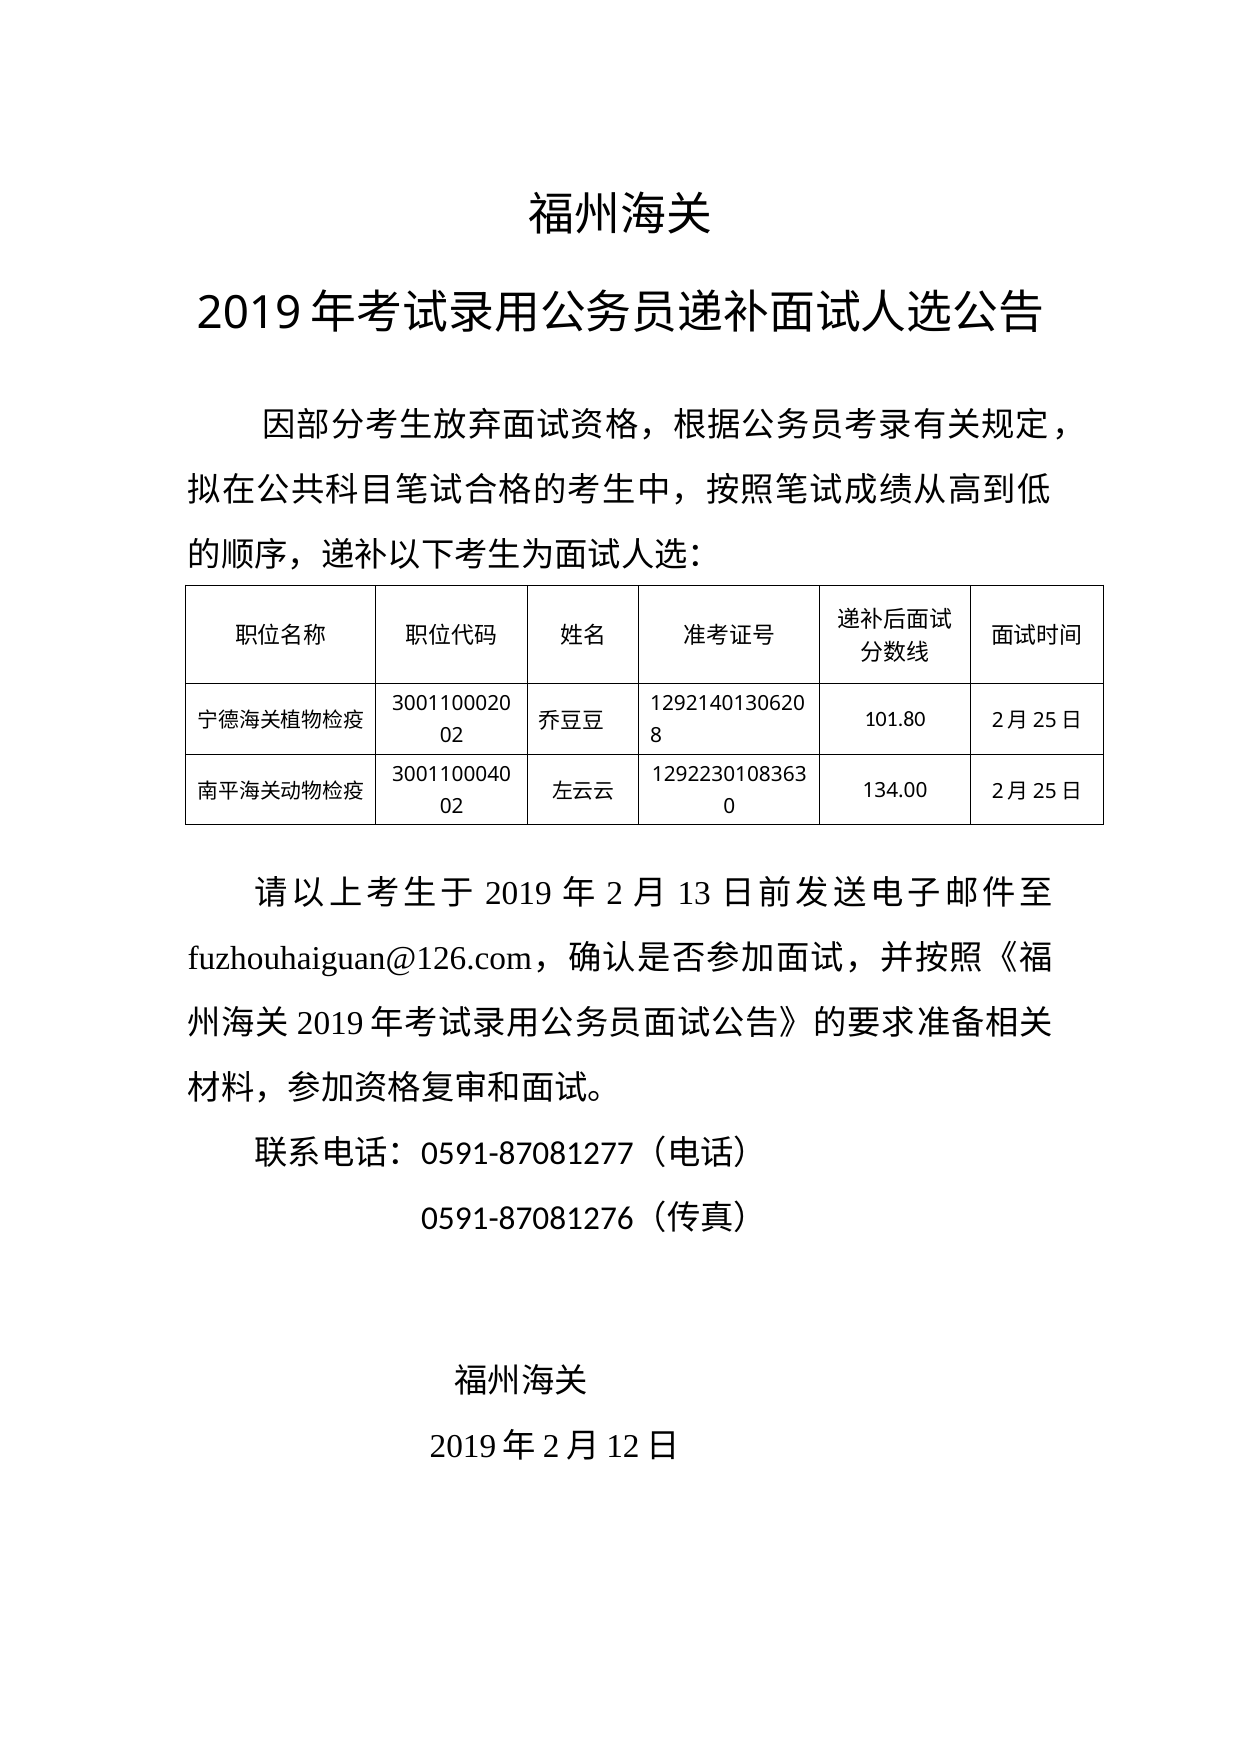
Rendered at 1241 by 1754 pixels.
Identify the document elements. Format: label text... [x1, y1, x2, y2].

table_cell 2月25日 [971, 684, 1103, 753]
table_header 姓名 [528, 586, 638, 683]
table_header 职位名称 [186, 586, 375, 683]
text 因部分考生放弃面试资格，根据公务员考录有关规定，拟在公共科目笔试合格的考生中，按照笔试成绩从高到低的顺序，递补以下考生为面试人选： [187, 389, 1053, 584]
text 2019年2月12日 [187, 1410, 1053, 1475]
table_cell 南平海关动物检疫 [186, 755, 375, 824]
table_cell 12921401306208 [639, 684, 819, 753]
text 联系电话：0591-87081277（电话） [187, 1118, 1053, 1183]
table_cell 300110004002 [376, 755, 527, 824]
table_cell 101.80 [820, 684, 970, 753]
text 福州海关 [187, 162, 1053, 259]
table_cell 134.00 [820, 755, 970, 824]
table_cell 12922301083630 [639, 755, 819, 824]
table_cell 300110002002 [376, 684, 527, 753]
table_header 准考证号 [639, 586, 819, 683]
text 2019年考试录用公务员递补面试人选公告 [187, 259, 1053, 357]
table_cell 乔豆豆 [528, 684, 638, 753]
table_cell 左云云 [528, 755, 638, 824]
table_cell 2月25日 [971, 755, 1103, 824]
table_header 职位代码 [376, 586, 527, 683]
text 请以上考生于2019年2月13日前发送电子邮件至fuzhouhaiguan@126.com，确认是否参加面试，并按照《福州海关2019年考试录用公务员面试公告》的要求准备相关材料，参加资格复审和面试。 [187, 858, 1053, 1118]
table_cell 宁德海关植物检疫 [186, 684, 375, 753]
text 福州海关 [187, 1345, 1053, 1410]
table_header 递补后面试分数线 [820, 586, 970, 683]
table_header 面试时间 [971, 586, 1103, 683]
text 0591-87081276（传真） [187, 1183, 1053, 1248]
